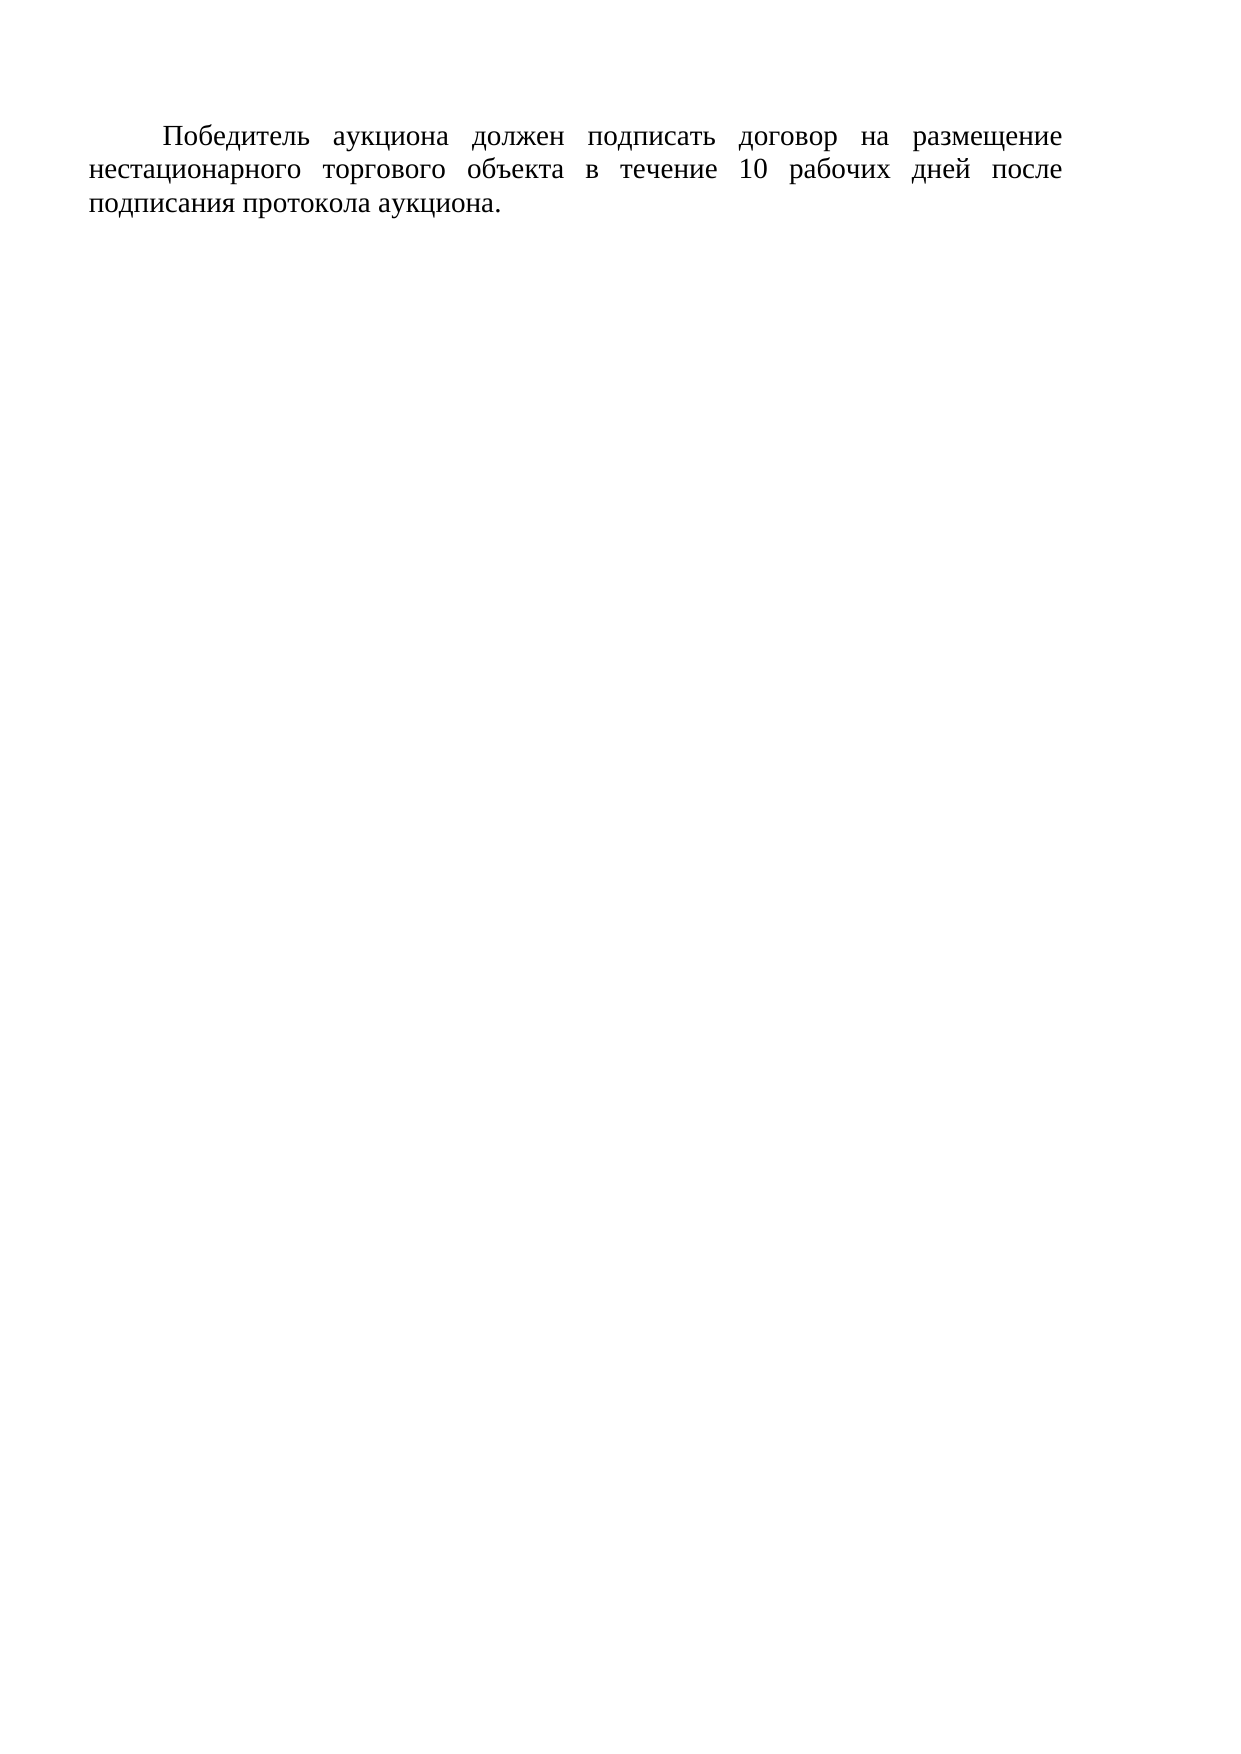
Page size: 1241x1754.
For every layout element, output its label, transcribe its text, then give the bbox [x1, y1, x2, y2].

text Победитель аукциона должен подписать договор на размещение нестационарного торгового объекта в течение 10 рабочих дней после подписания протокола аукциона. [88, 118, 1063, 219]
